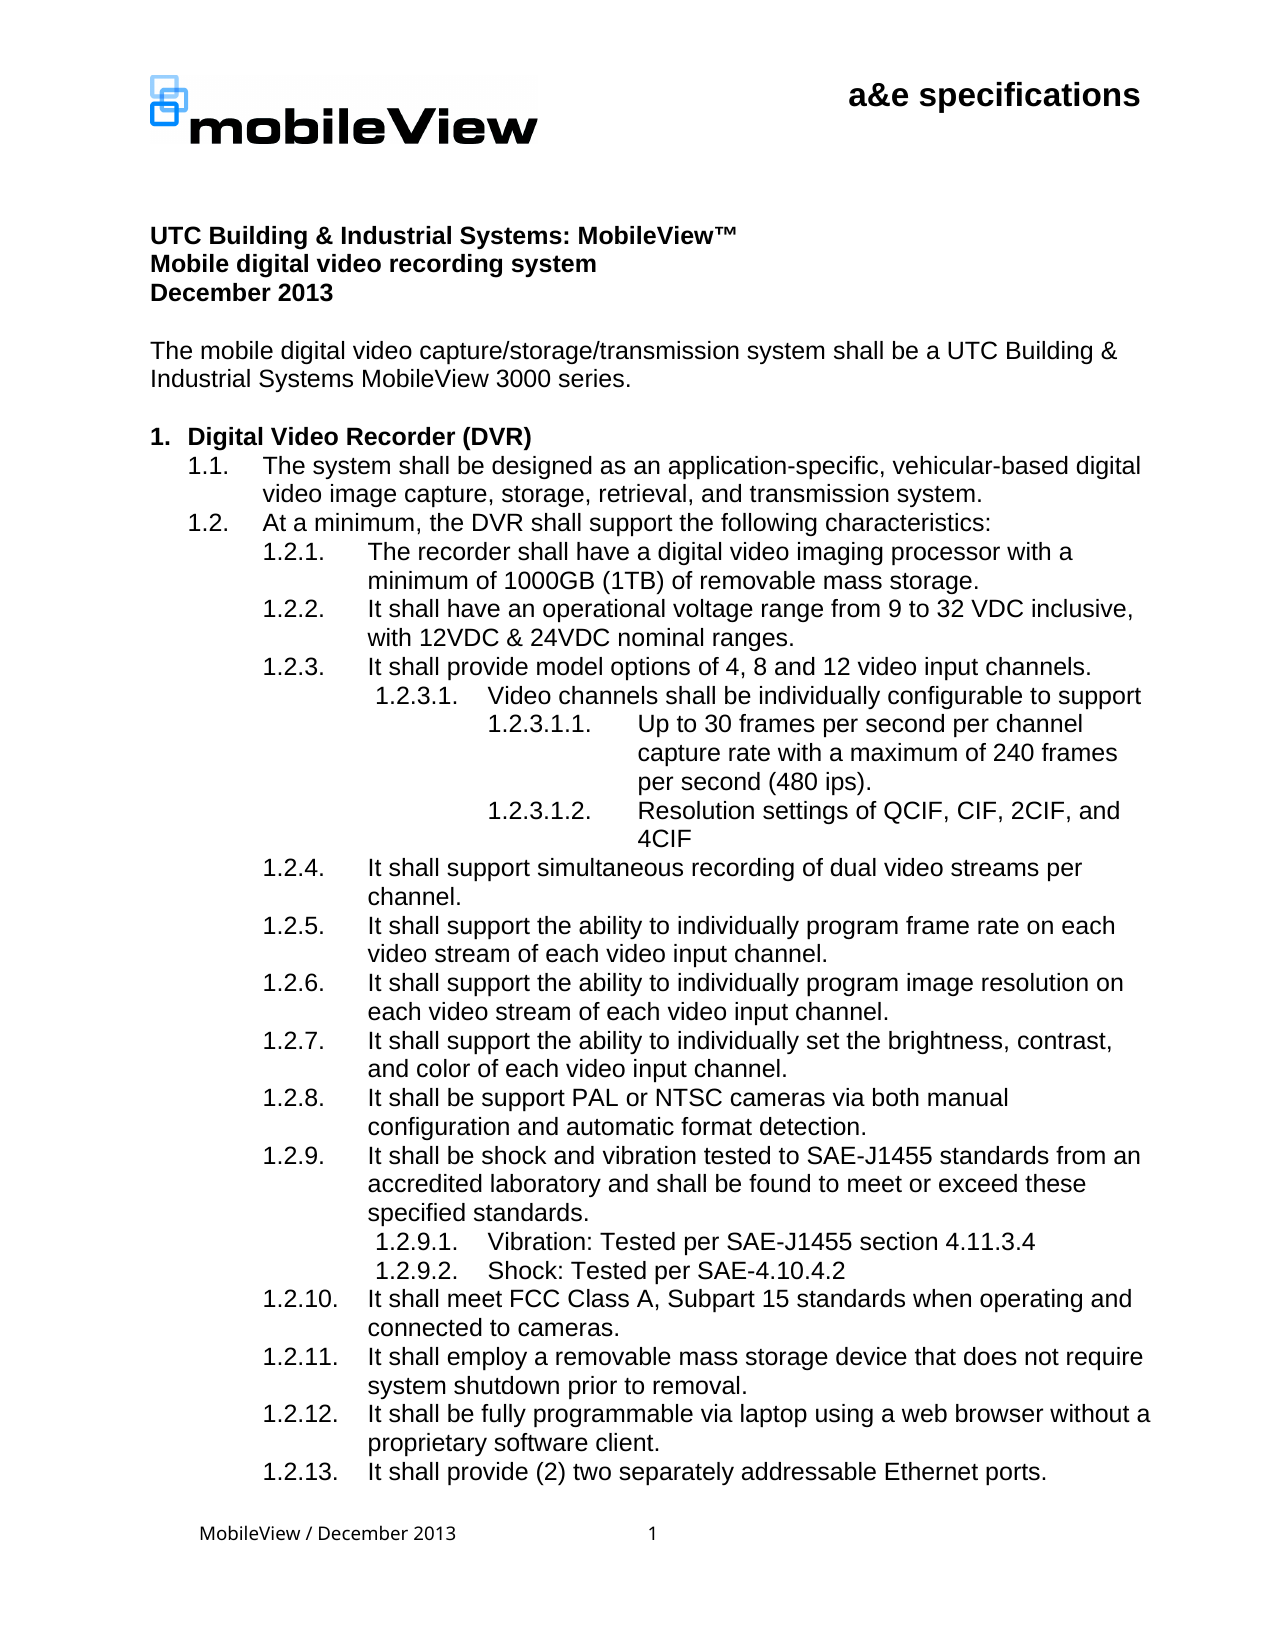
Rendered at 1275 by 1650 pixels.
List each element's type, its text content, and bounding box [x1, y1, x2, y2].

text Mobile digital video recording system [150, 249, 1155, 278]
list It shall be shock and vibration tested to SAE-J1455 standards from an accredited laboratory and shall be found to meet or exceed these specified standards. [262, 1141, 1155, 1227]
list It shall employ a removable mass storage device that does not require system shutdown prior to removal. [262, 1342, 1155, 1399]
list The recorder shall have a digital video imaging processor with a minimum of 1000GB (1TB) of removable mass storage. [262, 537, 1155, 594]
text UTC Building & Industrial Systems: MobileView™ [150, 221, 1155, 249]
list It shall have an operational voltage range from 9 to 32 VDC inclusive, with 12VDC & 24VDC nominal ranges. [262, 594, 1155, 652]
list Digital Video Recorder (DVR) [150, 422, 1155, 451]
list Video channels shall be individually configurable to support [375, 681, 1155, 709]
list It shall support simultaneous recording of dual video streams per channel. [262, 853, 1155, 911]
text December 2013 [150, 278, 1155, 307]
list It shall support the ability to individually program frame rate on each video stream of each video input channel. [262, 911, 1155, 968]
list It shall meet FCC Class A, Subpart 15 standards when operating and connected to cameras. [262, 1284, 1155, 1342]
list It shall support the ability to individually set the brightness, contrast, and color of each video input channel. [262, 1026, 1155, 1083]
list Up to 30 frames per second per channel capture rate with a maximum of 240 frames per second (480 ips). [487, 709, 1155, 796]
list It shall be support PAL or NTSC cameras via both manual configuration and automatic format detection. [262, 1083, 1155, 1141]
list At a minimum, the DVR shall support the following characteristics: [187, 508, 1155, 537]
list It shall support the ability to individually program image resolution on each video stream of each video input channel. [262, 968, 1155, 1026]
list It shall provide model options of 4, 8 and 12 video input channels. [262, 652, 1155, 681]
picture [150, 75, 538, 144]
list The system shall be designed as an application-specific, vehicular-based digital video image capture, storage, retrieval, and transmission system. [187, 451, 1155, 508]
list Resolution settings of QCIF, CIF, 2CIF, and 4CIF [487, 796, 1155, 853]
list It shall be fully programmable via laptop using a web browser without a proprietary software client. [262, 1399, 1155, 1457]
subtitle The mobile digital video capture/storage/transmission system shall be a UTC Building & Industrial Systems MobileView 3000 series. [150, 336, 1155, 393]
list Vibration: Tested per SAE-J1455 section 4.11.3.4 [375, 1227, 1155, 1256]
list It shall provide (2) two separately addressable Ethernet ports. [262, 1457, 1155, 1486]
list Shock: Tested per SAE-4.10.4.2 [375, 1256, 1155, 1284]
